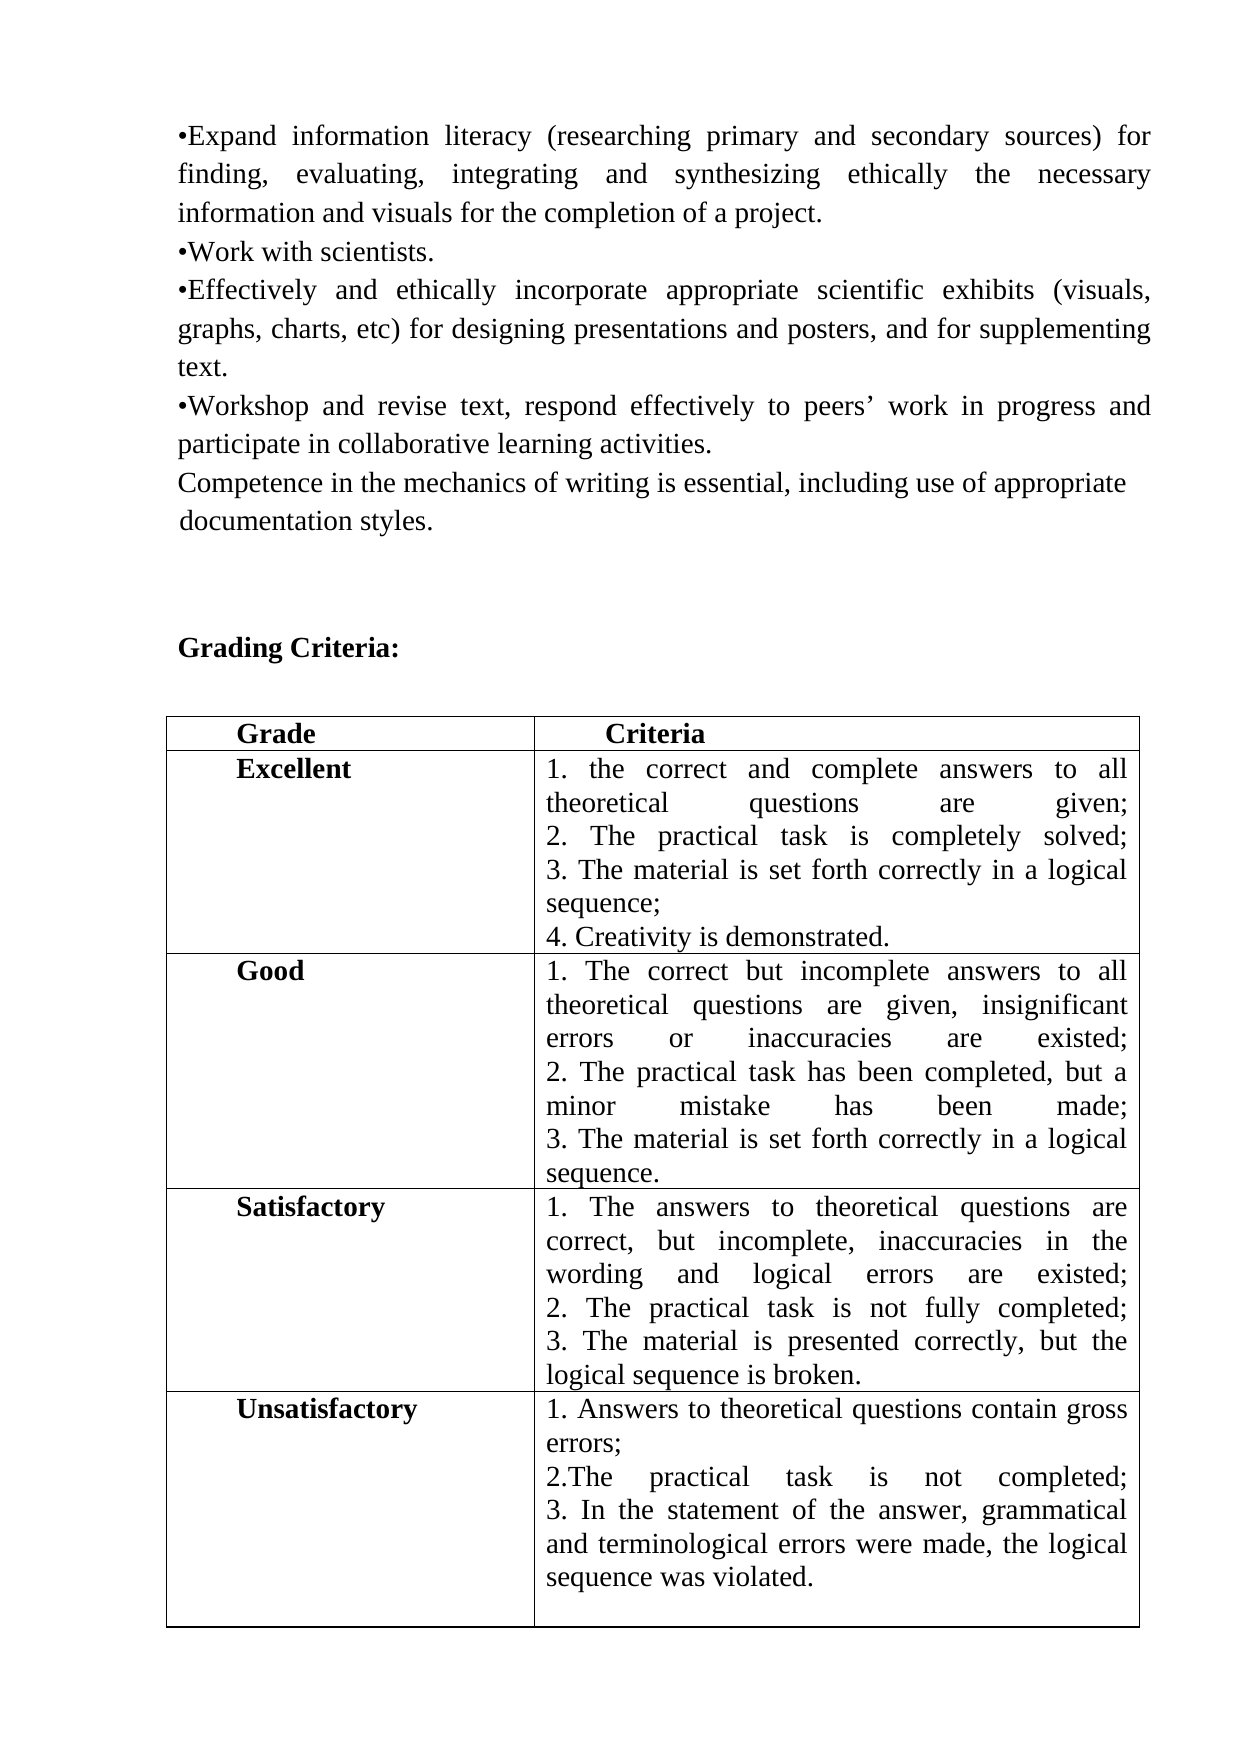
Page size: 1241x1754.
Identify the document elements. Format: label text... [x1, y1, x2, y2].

table_cell Satisfactory [167, 1189, 534, 1391]
table_cell 1. The correct but incomplete answers to all theoretical questions are given, insignificant errors or inaccuracies are existed; 2. The practical task has been completed, but a minor mistake has been made; 3. The material is set forth correctly in a logical sequence. [535, 954, 1139, 1188]
table_cell Excellent [167, 751, 534, 952]
table_cell Unsatisfactory [167, 1392, 534, 1626]
table_cell 1. Answers to theoretical questions contain gross errors; 2.The practical task is not completed; 3. In the statement of the answer, grammatical and terminological errors were made, the logical sequence was violated. [535, 1392, 1139, 1626]
text documentation styles. [179, 503, 1152, 537]
table_cell Good [167, 954, 534, 1188]
text Competence in the mechanics of writing is essential, including use of appropriate [177, 465, 1152, 498]
table_cell 1. the correct and complete answers to all theoretical questions are given; 2. The practical task is completely solved; 3. The material is set forth correctly in a logical sequence; 4. Creativity is demonstrated. [535, 751, 1139, 952]
text •Effectively and ethically incorporate appropriate scientific exhibits (visuals, graphs, charts, etc) for designing presentations and posters, and for supplementing text. [177, 272, 1152, 383]
text •Work with scientists. [177, 234, 1152, 267]
subtitle Grading Criteria: [177, 630, 1152, 663]
text •Workshop and revise text, respond effectively to peers’ work in progress and participate in collaborative learning activities. [177, 388, 1152, 460]
table_header Criteria [535, 717, 1139, 750]
table_cell 1. The answers to theoretical questions are correct, but incomplete, inaccuracies in the wording and logical errors are existed; 2. The practical task is not fully completed; 3. The material is presented correctly, but the logical sequence is broken. [535, 1189, 1139, 1391]
text •Expand information literacy (researching primary and secondary sources) for finding, evaluating, integrating and synthesizing ethically the necessary information and visuals for the completion of a project. [177, 118, 1152, 229]
table_header Grade [167, 717, 534, 750]
